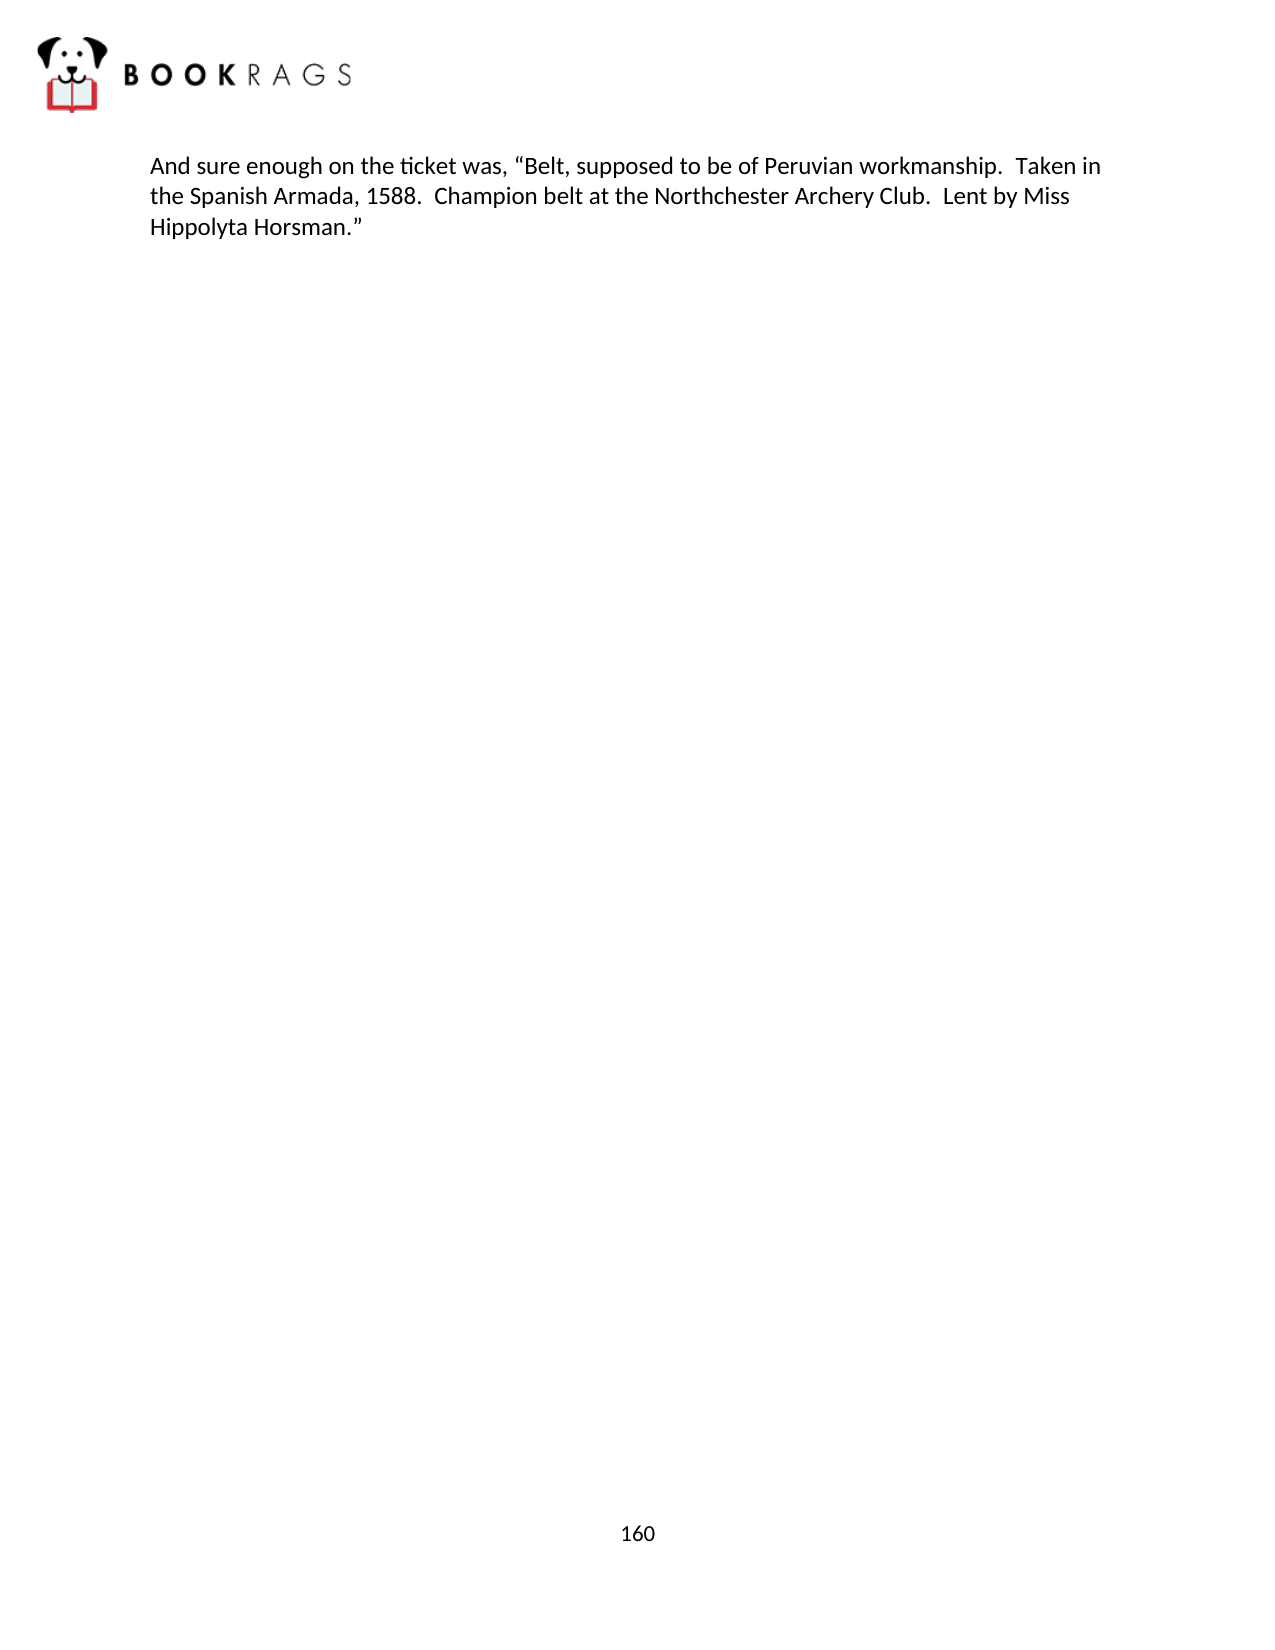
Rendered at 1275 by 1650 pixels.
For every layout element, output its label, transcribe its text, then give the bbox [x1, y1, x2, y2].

picture [37, 37, 351, 113]
text And sure enough on the ticket was, “Belt, supposed to be of Peruvian workmanship. Taken in the Spanish Armada, 1588. Champion belt at the Northchester Archery Club. Lent by Miss Hippolyta Horsman.” [150, 150, 1125, 242]
